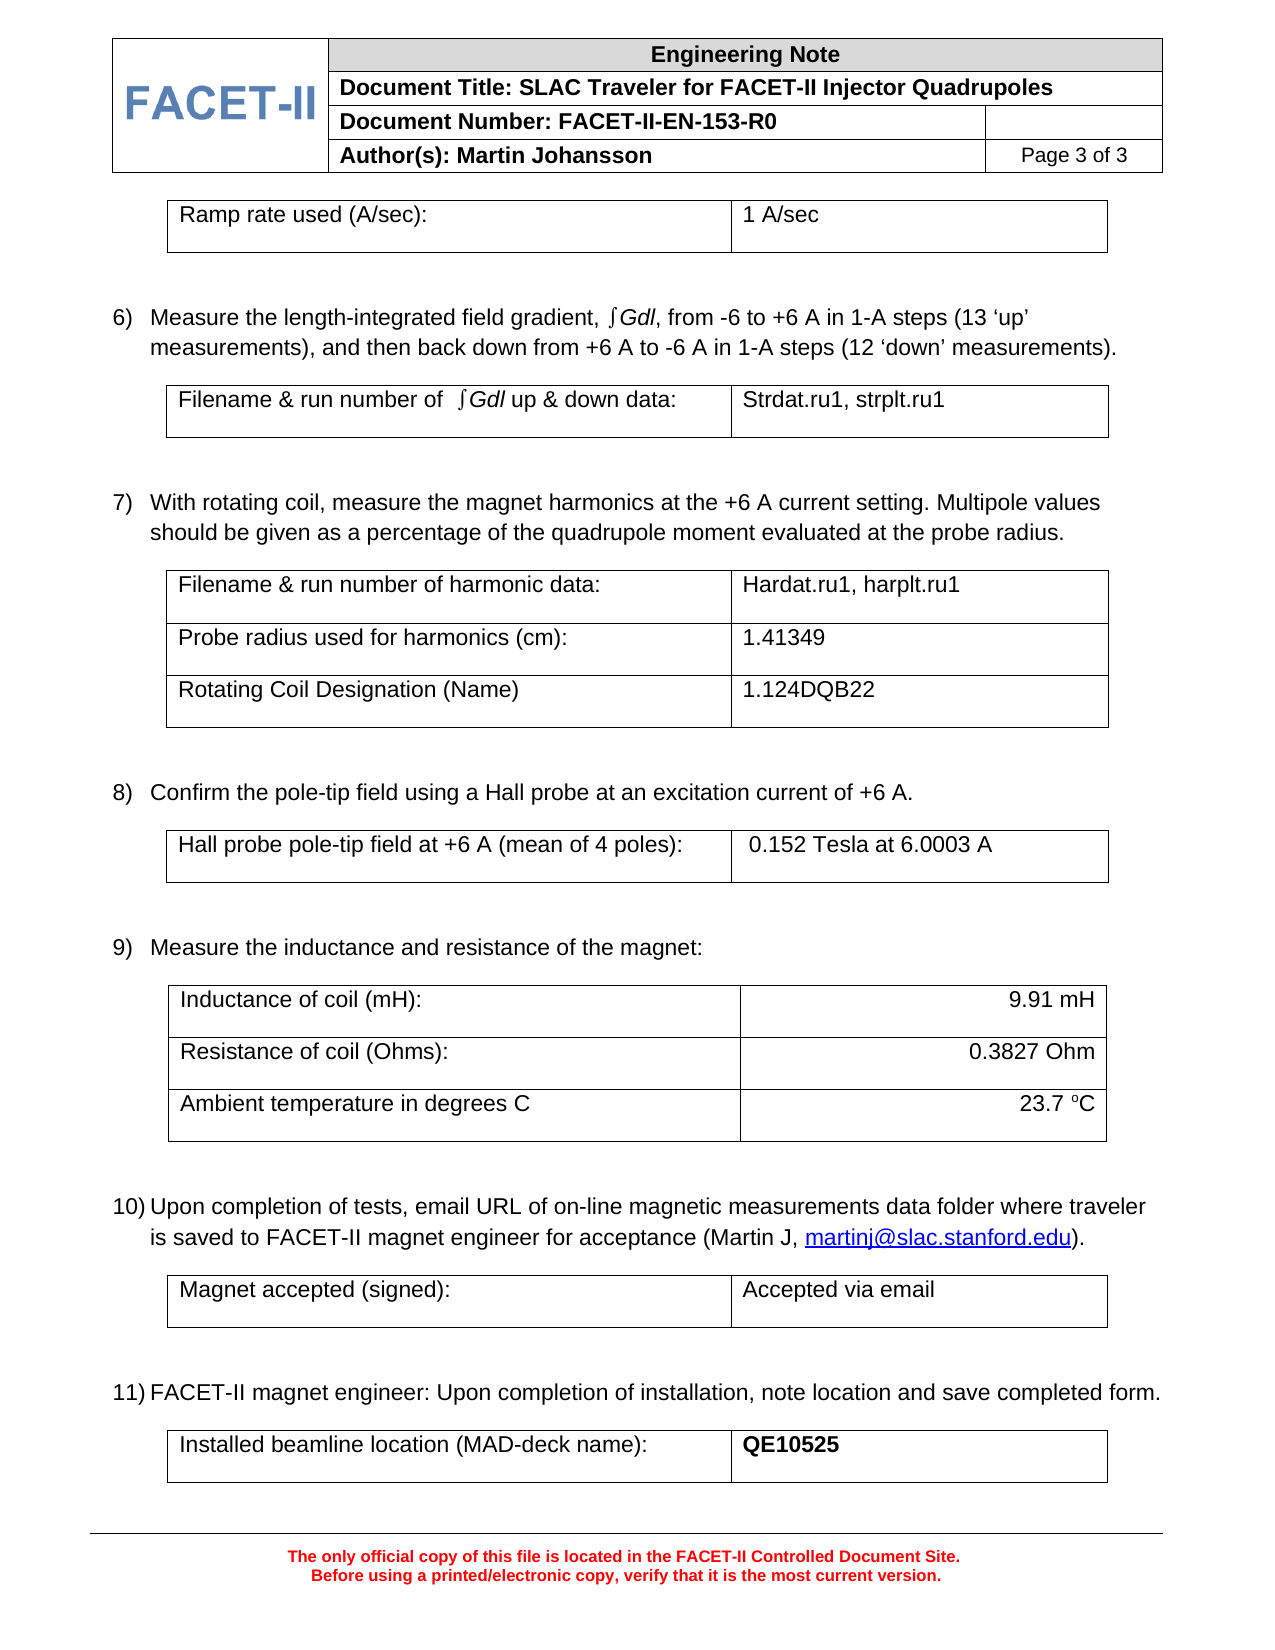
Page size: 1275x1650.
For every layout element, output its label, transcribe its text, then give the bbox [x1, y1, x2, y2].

table_header 9.91 mH [741, 986, 1106, 1037]
table_cell 23.7 oC [741, 1090, 1106, 1141]
table_header Inductance of coil (mH): [169, 986, 740, 1037]
list With rotating coil, measure the magnet harmonics at the +6 A current setting. Multipole values should be given as a percentage of the quadrupole moment evaluated at the probe radius. [112, 489, 1162, 546]
list Upon completion of tests, email URL of on-line magnetic measurements data folder where traveler is saved to FACET-II magnet engineer for acceptance (Martin J, martinj@slac.stanford.edu). [112, 1193, 1162, 1250]
list FACET-II magnet engineer: Upon completion of installation, note location and save completed form. [112, 1379, 1162, 1405]
table_cell Ambient temperature in degrees C [169, 1090, 740, 1141]
table_header Magnet accepted (signed): [168, 1276, 731, 1327]
table_cell 1.124DQB22 [732, 676, 1108, 727]
table_header 0.152 Tesla at 6.0003 A [732, 831, 1108, 882]
list Confirm the pole-tip field using a Hall probe at an excitation current of +6 A. [112, 779, 1162, 805]
table_cell 1.41349 [732, 624, 1108, 674]
table_header Hall probe pole-tip field at +6 A (mean of 4 poles): [167, 831, 731, 882]
table_cell Rotating Coil Designation (Name) [167, 676, 731, 727]
table_header Installed beamline location (MAD-deck name): [168, 1431, 731, 1482]
list Measure the inductance and resistance of the magnet: [112, 934, 1162, 960]
table_cell Probe radius used for harmonics (cm): [167, 624, 731, 674]
table_header Filename & run number of harmonic data: [167, 571, 731, 622]
table_cell Ramp rate used (A/sec): [168, 201, 731, 252]
table_header Filename & run number of Gdl up & down data: [167, 386, 731, 437]
table_cell 0.3827 Ohm [741, 1038, 1106, 1089]
list Measure the length-integrated field gradient, Gdl, from -6 to +6 A in 1-A steps (13 ‘up’ measurements), and then back down from +6 A to -6 A in 1-A steps (12 ‘down’ measurements). [112, 304, 1162, 360]
table_header Accepted via email [732, 1276, 1107, 1327]
table_header Hardat.ru1, harplt.ru1 [732, 571, 1108, 622]
table_cell Resistance of coil (Ohms): [169, 1038, 740, 1089]
table_header Strdat.ru1, strplt.ru1 [732, 386, 1108, 437]
picture [123, 82, 317, 127]
table_header QE10525 [732, 1431, 1107, 1482]
table_cell 1 A/sec [732, 201, 1107, 252]
